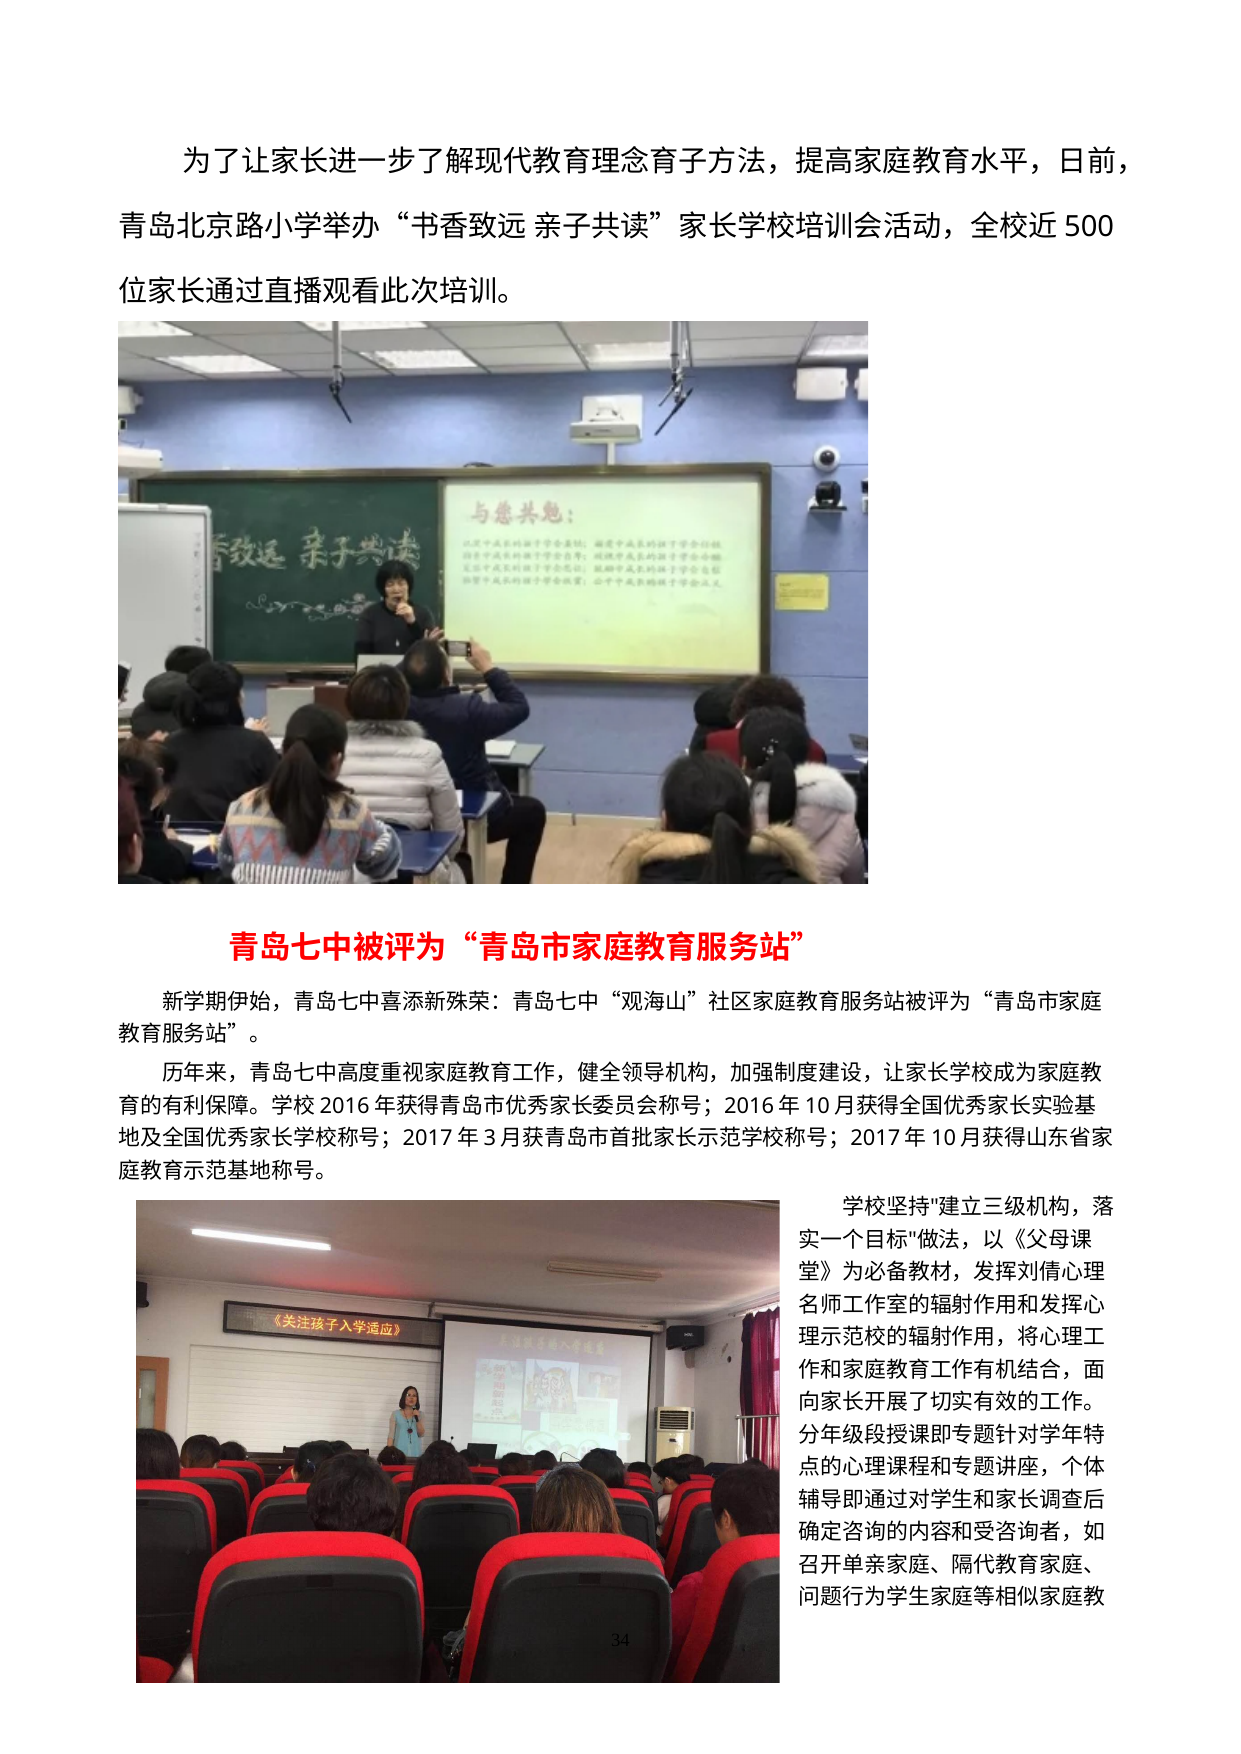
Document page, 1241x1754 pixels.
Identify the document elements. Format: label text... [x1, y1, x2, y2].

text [118, 1189, 1122, 1611]
picture [136, 1200, 780, 1683]
text 青岛七中被评为“青岛市家庭教育服务站” [118, 912, 1116, 977]
picture [118, 321, 869, 884]
text 新学期伊始，青岛七中喜添新殊荣：青岛七中“观海山”社区家庭教育服务站被评为“青岛市家庭教育服务站”。 [118, 983, 1116, 1048]
text 历年来，青岛七中高度重视家庭教育工作，健全领导机构，加强制度建设，让家长学校成为家庭教育的有利保障。学校2016年获得青岛市优秀家长委员会称号；2016年10月获得全国优秀家长实验基地及全国优秀家长学校称号；2017年3月获青岛市首批家长示范学校称号；2017年10月获得山东省家庭教育示范基地称号。 [118, 1055, 1116, 1185]
